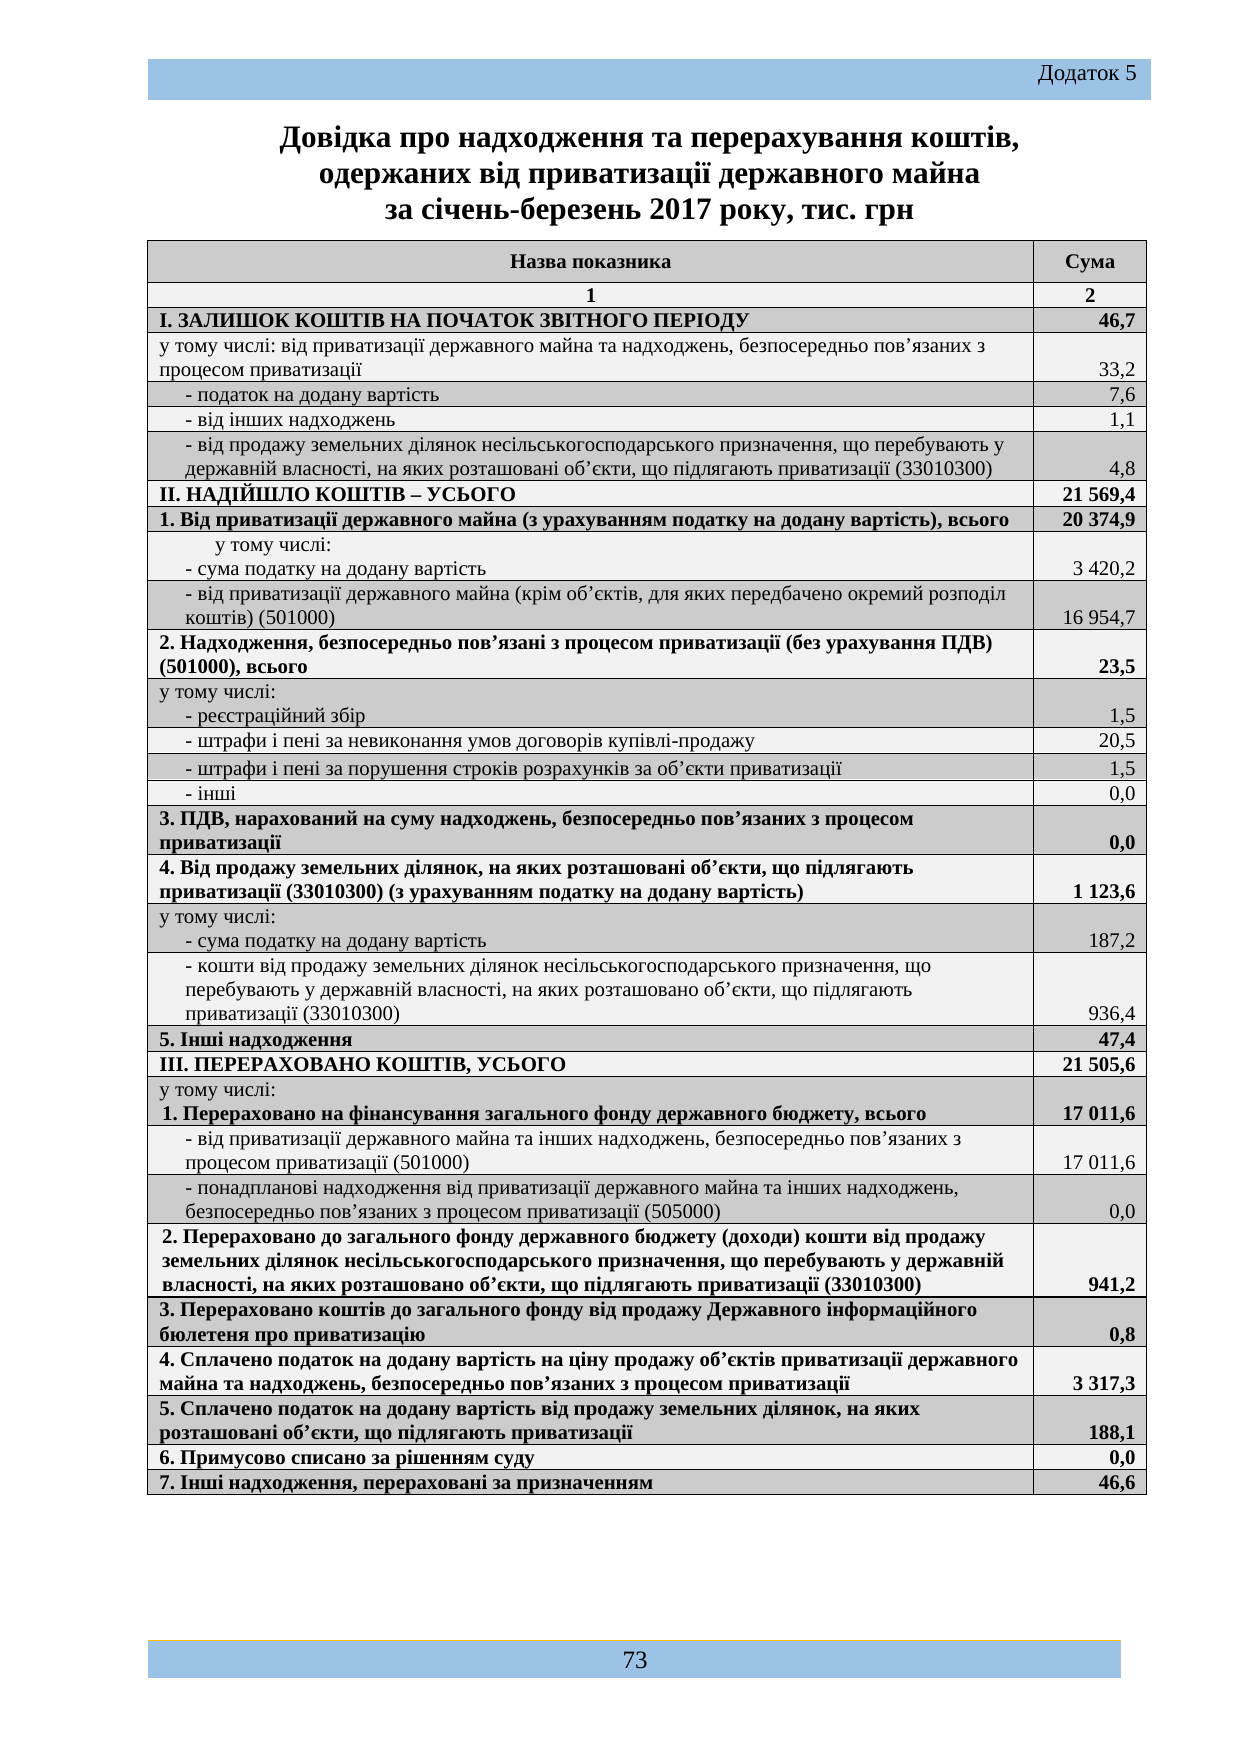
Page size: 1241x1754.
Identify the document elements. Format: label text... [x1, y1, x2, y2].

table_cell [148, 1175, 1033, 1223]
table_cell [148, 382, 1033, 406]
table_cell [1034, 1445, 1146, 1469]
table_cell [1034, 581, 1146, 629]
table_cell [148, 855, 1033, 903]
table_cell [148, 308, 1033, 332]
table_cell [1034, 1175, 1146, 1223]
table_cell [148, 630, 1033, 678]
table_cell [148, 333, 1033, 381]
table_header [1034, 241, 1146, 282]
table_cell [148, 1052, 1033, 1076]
text Довідка про надходження та перерахування коштів, одержаних від приватизації державного майна за січень-березень 2017 року, тис. грн [148, 118, 1152, 226]
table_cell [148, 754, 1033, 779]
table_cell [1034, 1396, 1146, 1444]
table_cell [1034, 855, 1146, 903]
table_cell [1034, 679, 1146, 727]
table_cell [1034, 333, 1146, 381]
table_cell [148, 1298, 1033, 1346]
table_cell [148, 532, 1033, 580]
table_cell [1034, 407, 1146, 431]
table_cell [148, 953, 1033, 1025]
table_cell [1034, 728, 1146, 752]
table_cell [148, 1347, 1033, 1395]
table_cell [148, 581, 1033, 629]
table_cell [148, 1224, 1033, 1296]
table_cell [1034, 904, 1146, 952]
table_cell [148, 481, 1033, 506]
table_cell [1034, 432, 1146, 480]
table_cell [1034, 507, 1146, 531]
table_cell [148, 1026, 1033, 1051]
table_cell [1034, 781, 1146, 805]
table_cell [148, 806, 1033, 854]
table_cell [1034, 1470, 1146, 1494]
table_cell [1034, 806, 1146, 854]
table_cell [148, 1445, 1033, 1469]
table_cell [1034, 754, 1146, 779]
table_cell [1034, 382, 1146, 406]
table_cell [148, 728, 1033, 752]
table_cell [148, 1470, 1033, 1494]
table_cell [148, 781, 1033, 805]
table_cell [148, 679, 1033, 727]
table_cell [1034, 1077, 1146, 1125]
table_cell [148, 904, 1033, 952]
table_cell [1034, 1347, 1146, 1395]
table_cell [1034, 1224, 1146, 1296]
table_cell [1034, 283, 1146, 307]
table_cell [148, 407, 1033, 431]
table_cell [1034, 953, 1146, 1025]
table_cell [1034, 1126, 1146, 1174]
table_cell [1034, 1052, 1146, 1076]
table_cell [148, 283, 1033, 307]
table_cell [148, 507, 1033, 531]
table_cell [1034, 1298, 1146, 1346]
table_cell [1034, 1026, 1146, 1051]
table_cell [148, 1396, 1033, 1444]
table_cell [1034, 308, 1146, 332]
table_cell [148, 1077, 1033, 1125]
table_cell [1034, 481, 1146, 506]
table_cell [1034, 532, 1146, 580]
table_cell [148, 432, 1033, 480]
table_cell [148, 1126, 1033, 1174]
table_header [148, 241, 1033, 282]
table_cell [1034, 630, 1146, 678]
